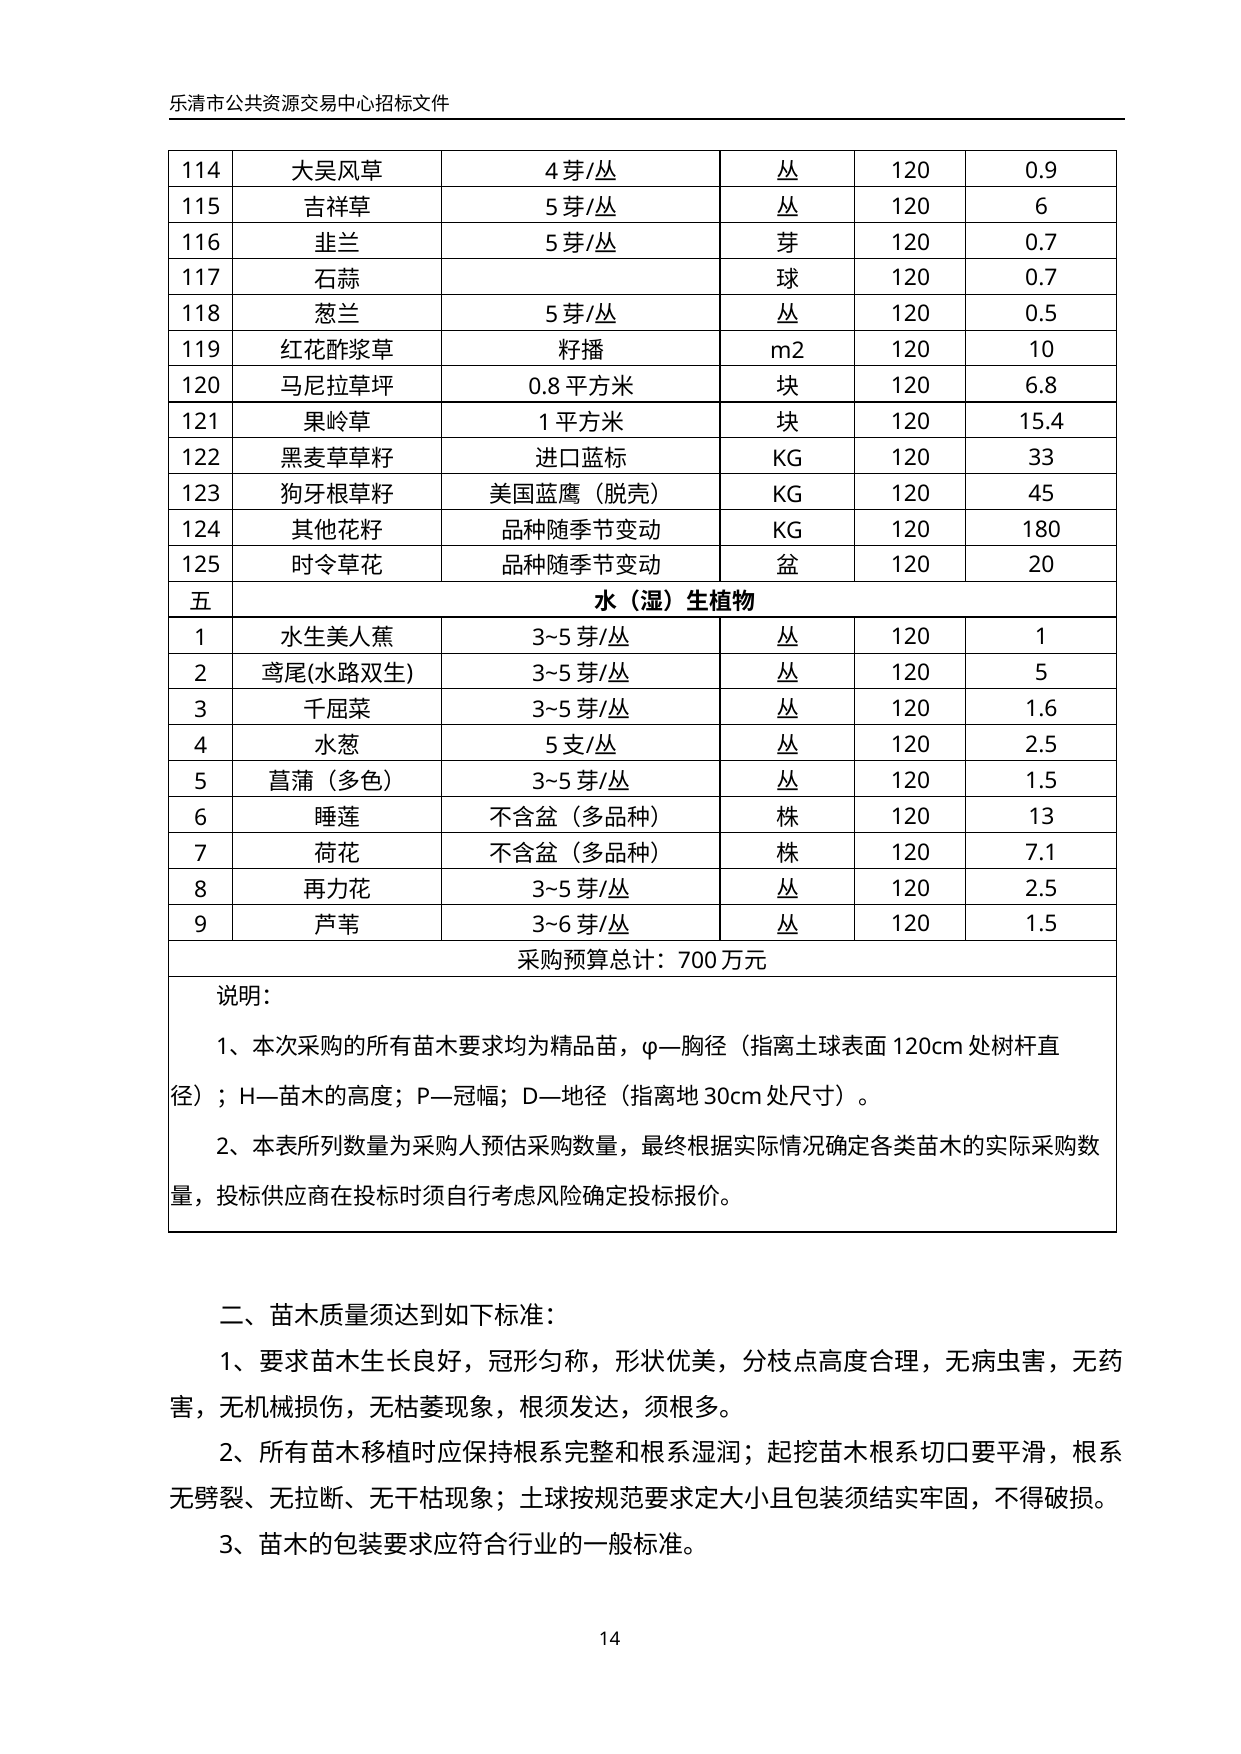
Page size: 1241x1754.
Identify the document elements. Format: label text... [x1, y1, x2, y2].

table_cell 鸢尾(水路双生) [233, 654, 441, 688]
table_cell 品种随季节变动 [442, 510, 719, 545]
table_cell 7 [169, 833, 232, 868]
table_cell 2.5 [966, 869, 1116, 904]
table_cell 3 [169, 689, 232, 724]
table_cell 芦苇 [233, 905, 441, 940]
text 2、所有苗木移植时应保持根系完整和根系湿润；起挖苗木根系切口要平滑，根系无劈裂、无拉断、无干枯现象；土球按规范要求定大小且包装须结实牢固，不得破损。 [169, 1423, 1125, 1515]
table_cell 120 [855, 725, 965, 760]
table_cell 1.6 [966, 689, 1116, 724]
table_cell 4 [169, 725, 232, 760]
table_cell 120 [855, 618, 965, 652]
table_cell 1 [966, 618, 1116, 652]
table_cell 荷花 [233, 833, 441, 868]
table_cell 株 [721, 833, 854, 868]
text 二、苗木质量须达到如下标准： [169, 1286, 1125, 1332]
table_cell 3~6芽/丛 [442, 905, 719, 940]
table_cell 3~5芽/丛 [442, 689, 719, 724]
table_cell 菖蒲（多色） [233, 761, 441, 796]
table_cell 6.8 [966, 366, 1116, 401]
table_cell 123 [169, 474, 232, 509]
table_cell 120 [855, 259, 965, 294]
table_cell 5 [169, 761, 232, 796]
table_cell 1.5 [966, 905, 1116, 940]
table_cell 33 [966, 438, 1116, 473]
table_cell 水生美人蕉 [233, 618, 441, 652]
table_cell 120 [855, 869, 965, 904]
table_cell 3~5芽/丛 [442, 761, 719, 796]
table_cell 118 [169, 295, 232, 329]
table_cell 5芽/丛 [442, 223, 719, 258]
table_cell 0.5 [966, 295, 1116, 329]
table_cell 0.7 [966, 223, 1116, 258]
table_cell 121 [169, 403, 232, 437]
table_cell 3~5芽/丛 [442, 618, 719, 652]
table_cell 黑麦草草籽 [233, 438, 441, 473]
table_cell 180 [966, 510, 1116, 545]
table_cell 红花酢浆草 [233, 331, 441, 365]
table_cell 葱兰 [233, 295, 441, 329]
table_cell 盆 [721, 546, 854, 581]
table_cell 0.8平方米 [442, 366, 719, 401]
table_cell 9 [169, 905, 232, 940]
table_cell 120 [855, 689, 965, 724]
table_cell 116 [169, 223, 232, 258]
table_cell 20 [966, 546, 1116, 581]
table_cell KG [721, 438, 854, 473]
table_cell 品种随季节变动 [442, 546, 719, 581]
table_cell KG [721, 510, 854, 545]
table_cell 丛 [721, 725, 854, 760]
table_cell KG [721, 474, 854, 509]
table_cell 水（湿）生植物 [233, 582, 1116, 616]
table_cell 睡莲 [233, 797, 441, 832]
table_cell 块 [721, 366, 854, 401]
table_cell 芽 [721, 223, 854, 258]
table_cell 15.4 [966, 403, 1116, 437]
table_cell 120 [855, 905, 965, 940]
table_cell 1平方米 [442, 403, 719, 437]
table_cell 4芽/丛 [442, 151, 719, 186]
table_cell 6 [966, 187, 1116, 222]
table_cell 120 [855, 654, 965, 688]
table_cell 125 [169, 546, 232, 581]
table_cell 0.7 [966, 259, 1116, 294]
table_cell 120 [855, 546, 965, 581]
table_cell 球 [721, 259, 854, 294]
table_cell 丛 [721, 654, 854, 688]
table_cell 石蒜 [233, 259, 441, 294]
table_cell 119 [169, 331, 232, 365]
table_cell 120 [855, 761, 965, 796]
table_cell 7.1 [966, 833, 1116, 868]
table_cell 块 [721, 403, 854, 437]
table_cell 120 [855, 833, 965, 868]
table_cell 吉祥草 [233, 187, 441, 222]
table_cell 丛 [721, 905, 854, 940]
table_cell 124 [169, 510, 232, 545]
table_cell 3~5芽/丛 [442, 869, 719, 904]
table_cell 120 [855, 510, 965, 545]
table_cell 不含盆（多品种） [442, 833, 719, 868]
table_cell 5 [966, 654, 1116, 688]
table_cell 水葱 [233, 725, 441, 760]
table_cell 3~5芽/丛 [442, 654, 719, 688]
table_cell 再力花 [233, 869, 441, 904]
table_cell 6 [169, 797, 232, 832]
table_cell 10 [966, 331, 1116, 365]
table_cell 120 [855, 366, 965, 401]
table_cell 120 [855, 295, 965, 329]
table_cell 马尼拉草坪 [233, 366, 441, 401]
table_cell 韭兰 [233, 223, 441, 258]
table_cell 丛 [721, 295, 854, 329]
table_cell 丛 [721, 869, 854, 904]
table_cell 2 [169, 654, 232, 688]
table_cell 丛 [721, 618, 854, 652]
table_cell 进口蓝标 [442, 438, 719, 473]
table_cell 其他花籽 [233, 510, 441, 545]
table_cell 5芽/丛 [442, 295, 719, 329]
table_cell 丛 [721, 689, 854, 724]
table_cell 114 [169, 151, 232, 186]
table_cell 不含盆（多品种） [442, 797, 719, 832]
table_cell 丛 [721, 151, 854, 186]
table_cell 说明： 1、本次采购的所有苗木要求均为精品苗，φ—胸径（指离土球表面120cm处树杆直径）；H—苗木的高度；P—冠幅；D—地径（指离地30cm处尺寸）。 2、本表所列数量为采购人预估采购数量，最终根据实际情况确定各类苗木的实际采购数量，投标供应商在投标时须自行考虑风险确定投标报价。 [169, 977, 1116, 1231]
text 3、苗木的包装要求应符合行业的一般标准。 [169, 1515, 1125, 1561]
table_cell 120 [855, 151, 965, 186]
table_cell 株 [721, 797, 854, 832]
table_cell [442, 259, 719, 294]
table_cell 120 [855, 187, 965, 222]
table_cell 1 [169, 618, 232, 652]
table_cell 122 [169, 438, 232, 473]
table_cell m2 [721, 331, 854, 365]
table_cell 45 [966, 474, 1116, 509]
table_cell 采购预算总计：700万元 [169, 941, 1116, 976]
table_cell 大吴风草 [233, 151, 441, 186]
table_cell 时令草花 [233, 546, 441, 581]
table_cell 120 [855, 223, 965, 258]
table_cell 120 [855, 474, 965, 509]
table_cell 115 [169, 187, 232, 222]
table_cell 13 [966, 797, 1116, 832]
table_cell 丛 [721, 761, 854, 796]
table_cell 120 [855, 797, 965, 832]
table_cell 120 [855, 403, 965, 437]
table_cell 籽播 [442, 331, 719, 365]
table_cell 美国蓝鹰（脱壳） [442, 474, 719, 509]
table_cell 0.9 [966, 151, 1116, 186]
table_cell 5芽/丛 [442, 187, 719, 222]
table_cell 狗牙根草籽 [233, 474, 441, 509]
table_cell 果岭草 [233, 403, 441, 437]
table_cell 千屈菜 [233, 689, 441, 724]
table_cell 1.5 [966, 761, 1116, 796]
table_cell 117 [169, 259, 232, 294]
table_cell 五 [169, 582, 232, 616]
table_cell 120 [855, 438, 965, 473]
table_cell 120 [855, 331, 965, 365]
table_cell 丛 [721, 187, 854, 222]
table_cell 8 [169, 869, 232, 904]
table_cell 2.5 [966, 725, 1116, 760]
text 1、要求苗木生长良好，冠形匀称，形状优美，分枝点高度合理，无病虫害，无药害，无机械损伤，无枯萎现象，根须发达，须根多。 [169, 1332, 1125, 1423]
table_cell 120 [169, 366, 232, 401]
table_cell 5支/丛 [442, 725, 719, 760]
